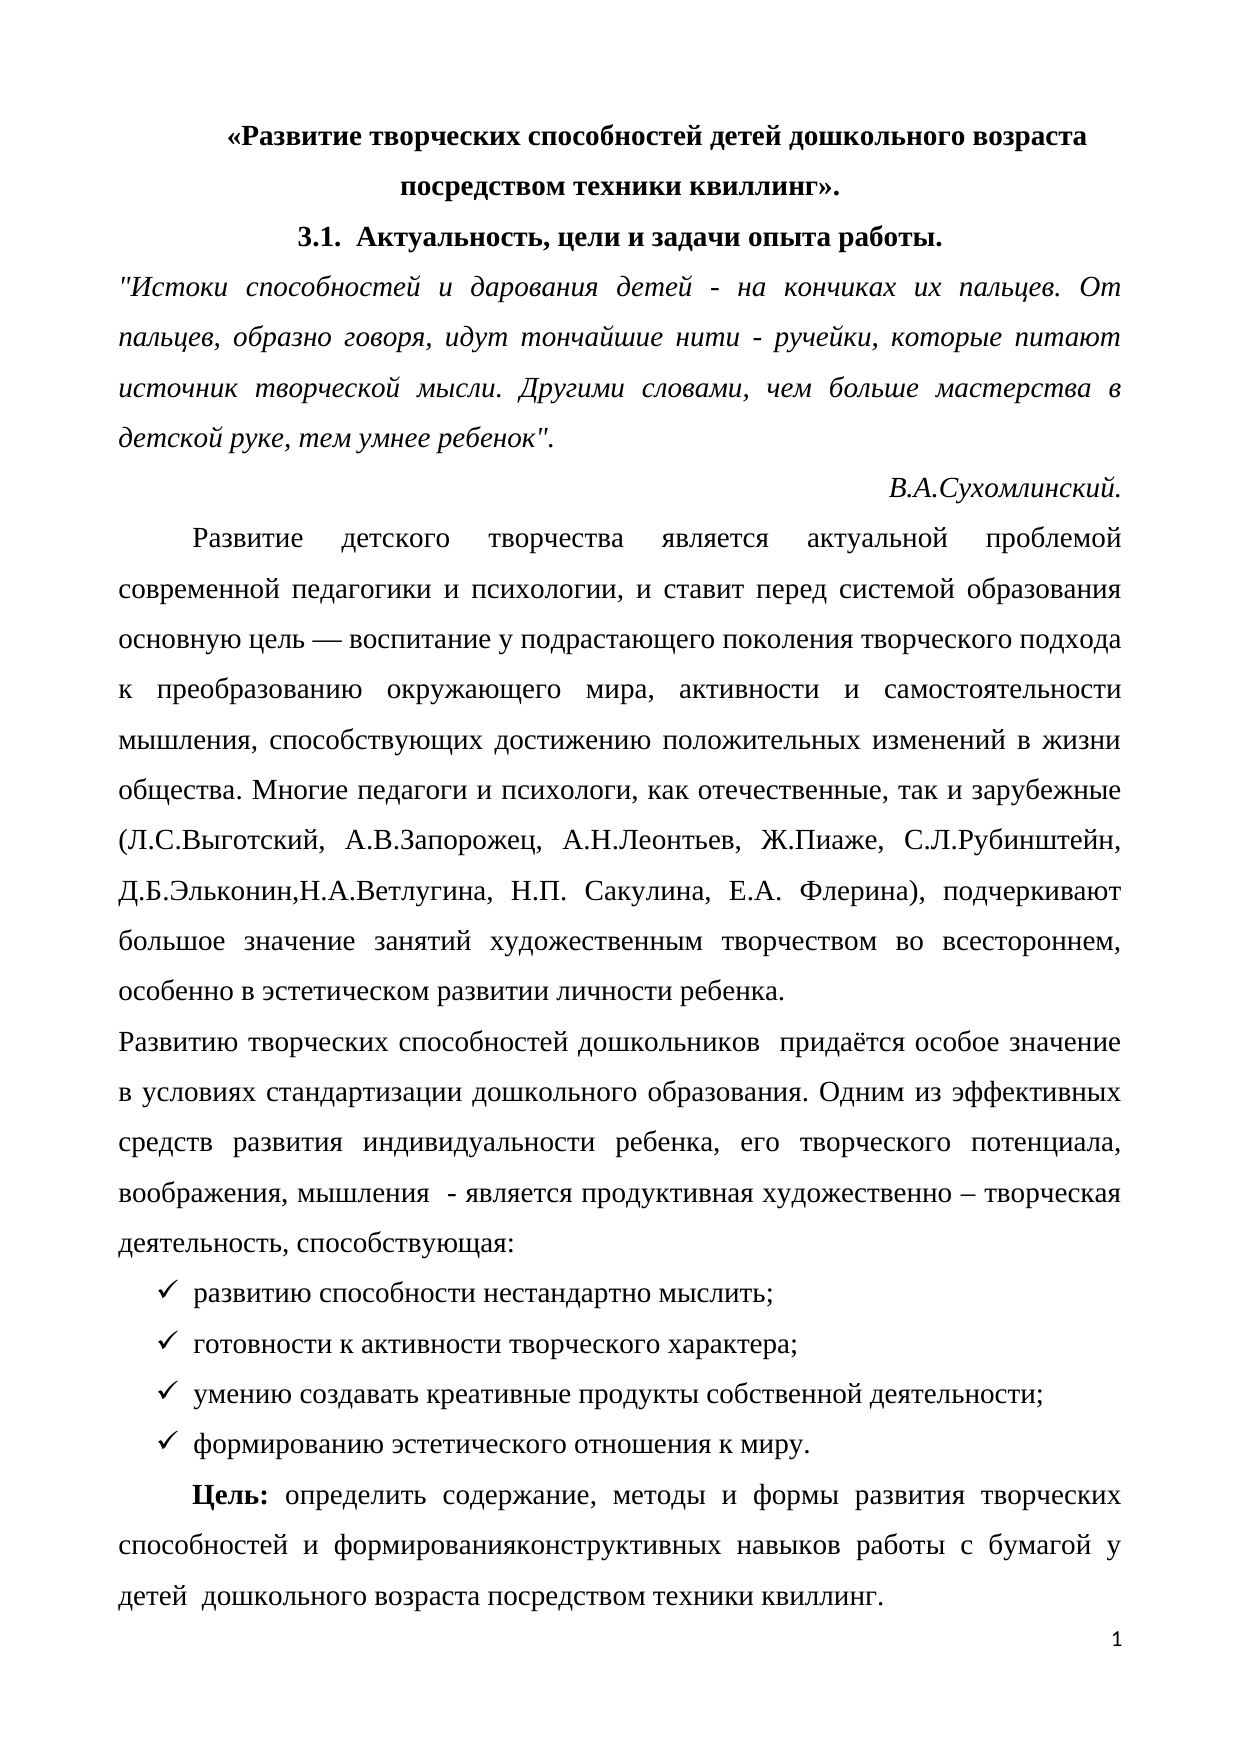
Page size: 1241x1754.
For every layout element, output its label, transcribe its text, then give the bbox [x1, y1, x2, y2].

text В.А.Сухомлинский. [118, 470, 1122, 504]
list формированию эстетического отношения к миру. [156, 1427, 1122, 1460]
list умению создавать креативные продукты собственной деятельности; [156, 1376, 1122, 1410]
list готовности к активности творческого характера; [156, 1326, 1122, 1359]
text Цель: определить содержание, методы и формы развития творческих способностей и формированияконструктивных навыков работы с бумагой у детей дошкольного возраста посредством техники квиллинг. [118, 1477, 1122, 1611]
text 3.1. Актуальность, цели и задачи опыта работы. [118, 219, 1122, 252]
list развитию способности нестандартно мыслить; [156, 1275, 1122, 1309]
text «Развитие творческих способностей детей дошкольного возраста посредством техники квиллинг». [118, 118, 1122, 202]
text Развитие детского творчества является актуальной проблемой современной педагогики и психологии, и ставит перед системой образования основную цель — воспитание у подрастающего поколения творческого подхода к преобразованию окружающего мира, активности и самостоятельности мышления, способствующих достижению положительных изменений в жизни общества. Многие педагоги и психологи, как отечественные, так и зарубежные (Л.С.Выготский, А.В.Запорожец, А.Н.Леонтьев, Ж.Пиаже, С.Л.Рубинштейн, Д.Б.Эльконин,Н.А.Ветлугина, Н.П. Сакулина, Е.А. Флерина), подчеркивают большое значение занятий художественным творчеством во всестороннем, особенно в эстетическом развитии личности ребенка. [118, 521, 1122, 1007]
text "Истоки способностей и дарования детей - на кончиках их пальцев. От пальцев, образно говоря, идут тончайшие нити - ручейки, которые питают источник творческой мысли. Другими словами, чем больше мастерства в детской руке, тем умнее ребенок". [118, 269, 1122, 453]
text Развитию творческих способностей дошкольников придаётся особое значение в условиях стандартизации дошкольного образования. Одним из эффективных средств развития индивидуальности ребенка, его творческого потенциала, воображения, мышления - является продуктивная художественно – творческая деятельность, способствующая: [118, 1024, 1122, 1258]
